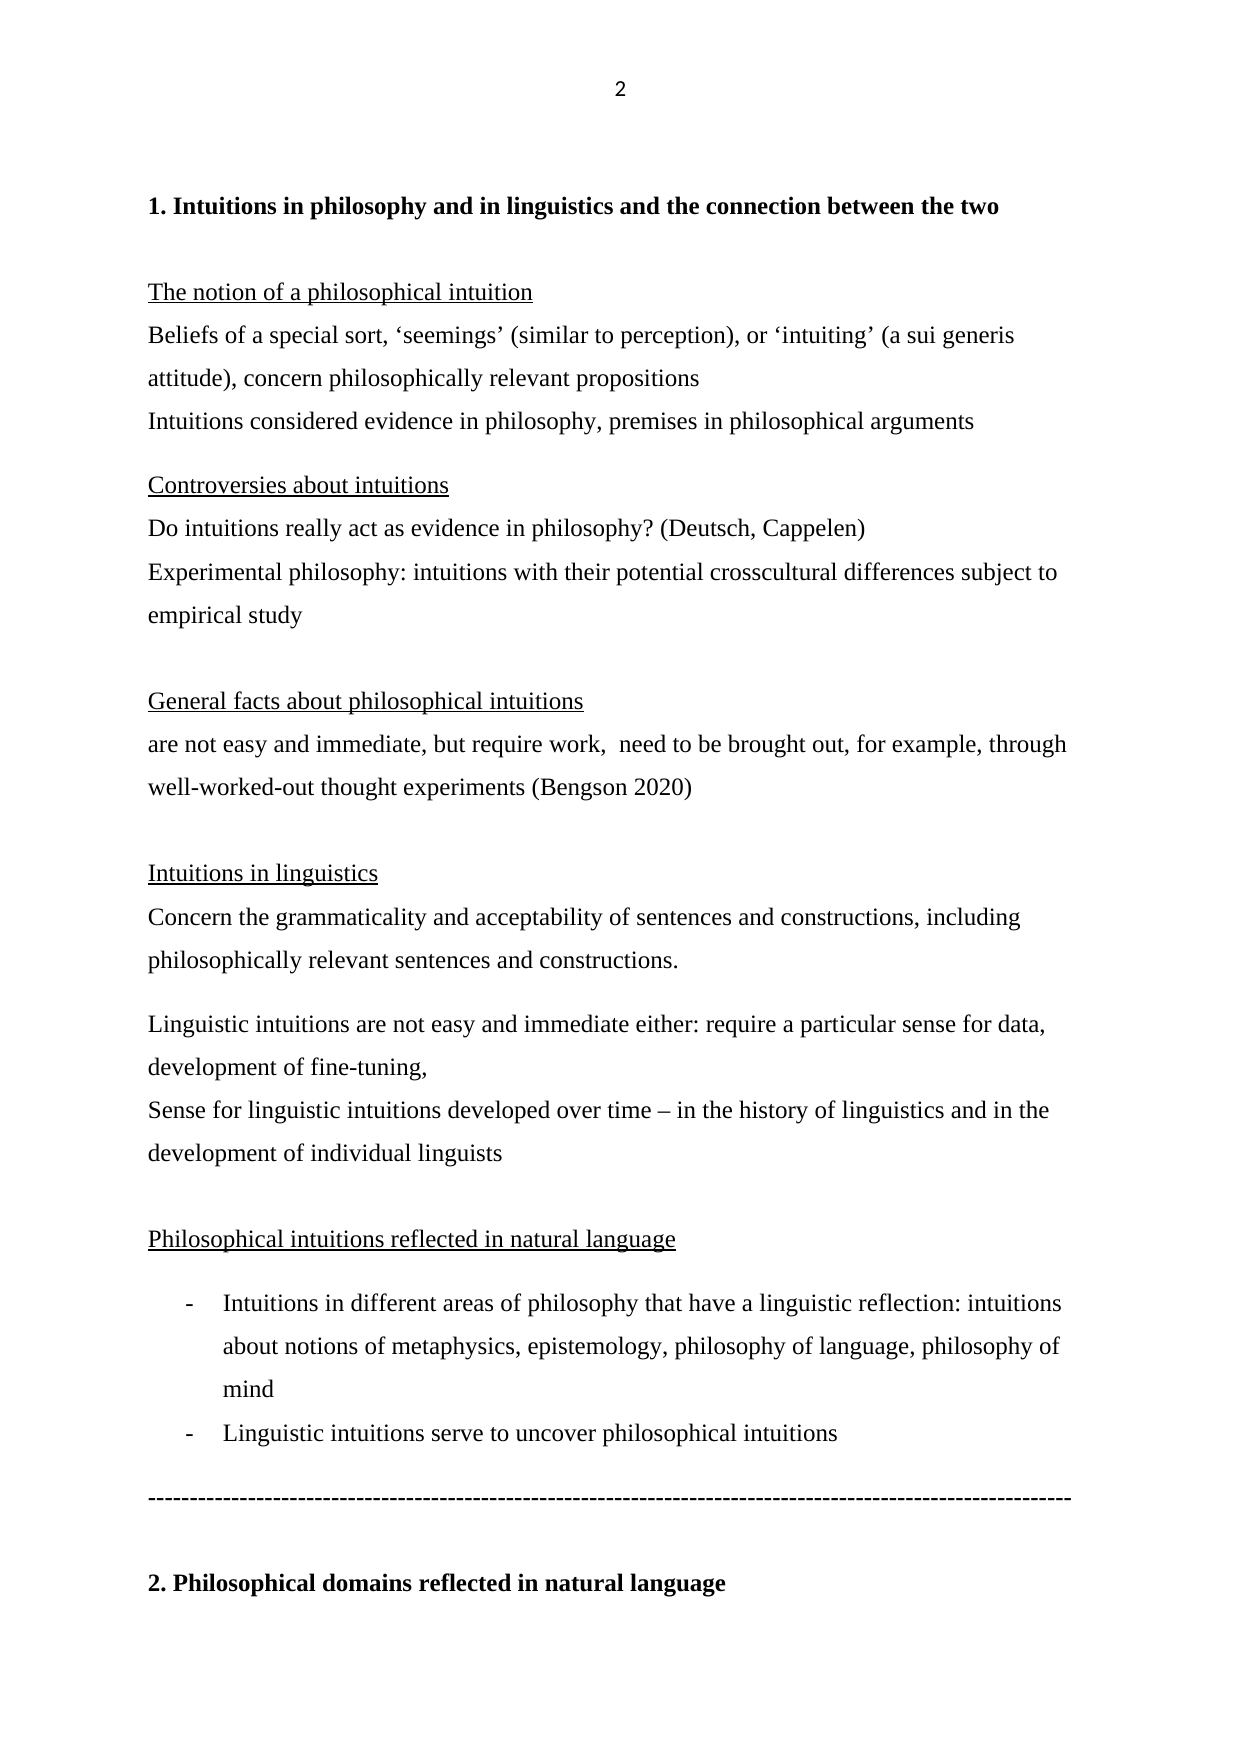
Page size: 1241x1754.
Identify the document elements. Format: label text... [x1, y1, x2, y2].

text Linguistic intuitions are not easy and immediate either: require a particular sense for data, development of fine-tuning, [148, 1009, 1093, 1081]
text Do intuitions really act as evidence in philosophy? (Deutsch, Cappelen) [148, 513, 1093, 542]
text Controversies about intuitions [148, 470, 1093, 499]
text Sense for linguistic intuitions developed over time – in the history of linguistics and in the development of individual linguists [148, 1095, 1093, 1167]
text --------------------------------------------------------------------------------------------------------------- [148, 1482, 1093, 1510]
text Intuitions considered evidence in philosophy, premises in philosophical arguments [148, 406, 1093, 435]
text Philosophical intuitions reflected in natural language [148, 1224, 1093, 1253]
text General facts about philosophical intuitions [148, 686, 1093, 715]
list Intuitions in different areas of philosophy that have a linguistic reflection: intuitions about notions of metaphysics, epistemology, philosophy of language, philosophy of mind [185, 1288, 1093, 1403]
text 1. Intuitions in philosophy and in linguistics and the connection between the two [148, 191, 1093, 219]
text Intuitions in linguistics [148, 858, 1093, 887]
list Linguistic intuitions serve to uncover philosophical intuitions [185, 1418, 1093, 1446]
text The notion of a philosophical intuition [148, 277, 1093, 306]
text Concern the grammaticality and acceptability of sentences and constructions, including philosophically relevant sentences and constructions. [148, 902, 1093, 973]
text Beliefs of a special sort, ‘seemings’ (similar to perception), or ‘intuiting’ (a sui generis attitude), concern philosophically relevant propositions [148, 320, 1093, 392]
text 2. Philosophical domains reflected in natural language [148, 1568, 1093, 1597]
text Experimental philosophy: intuitions with their potential crosscultural differences subject to empirical study [148, 557, 1093, 628]
text are not easy and immediate, but require work, need to be brought out, for example, through well-worked-out thought experiments (Bengson 2020) [148, 729, 1093, 801]
